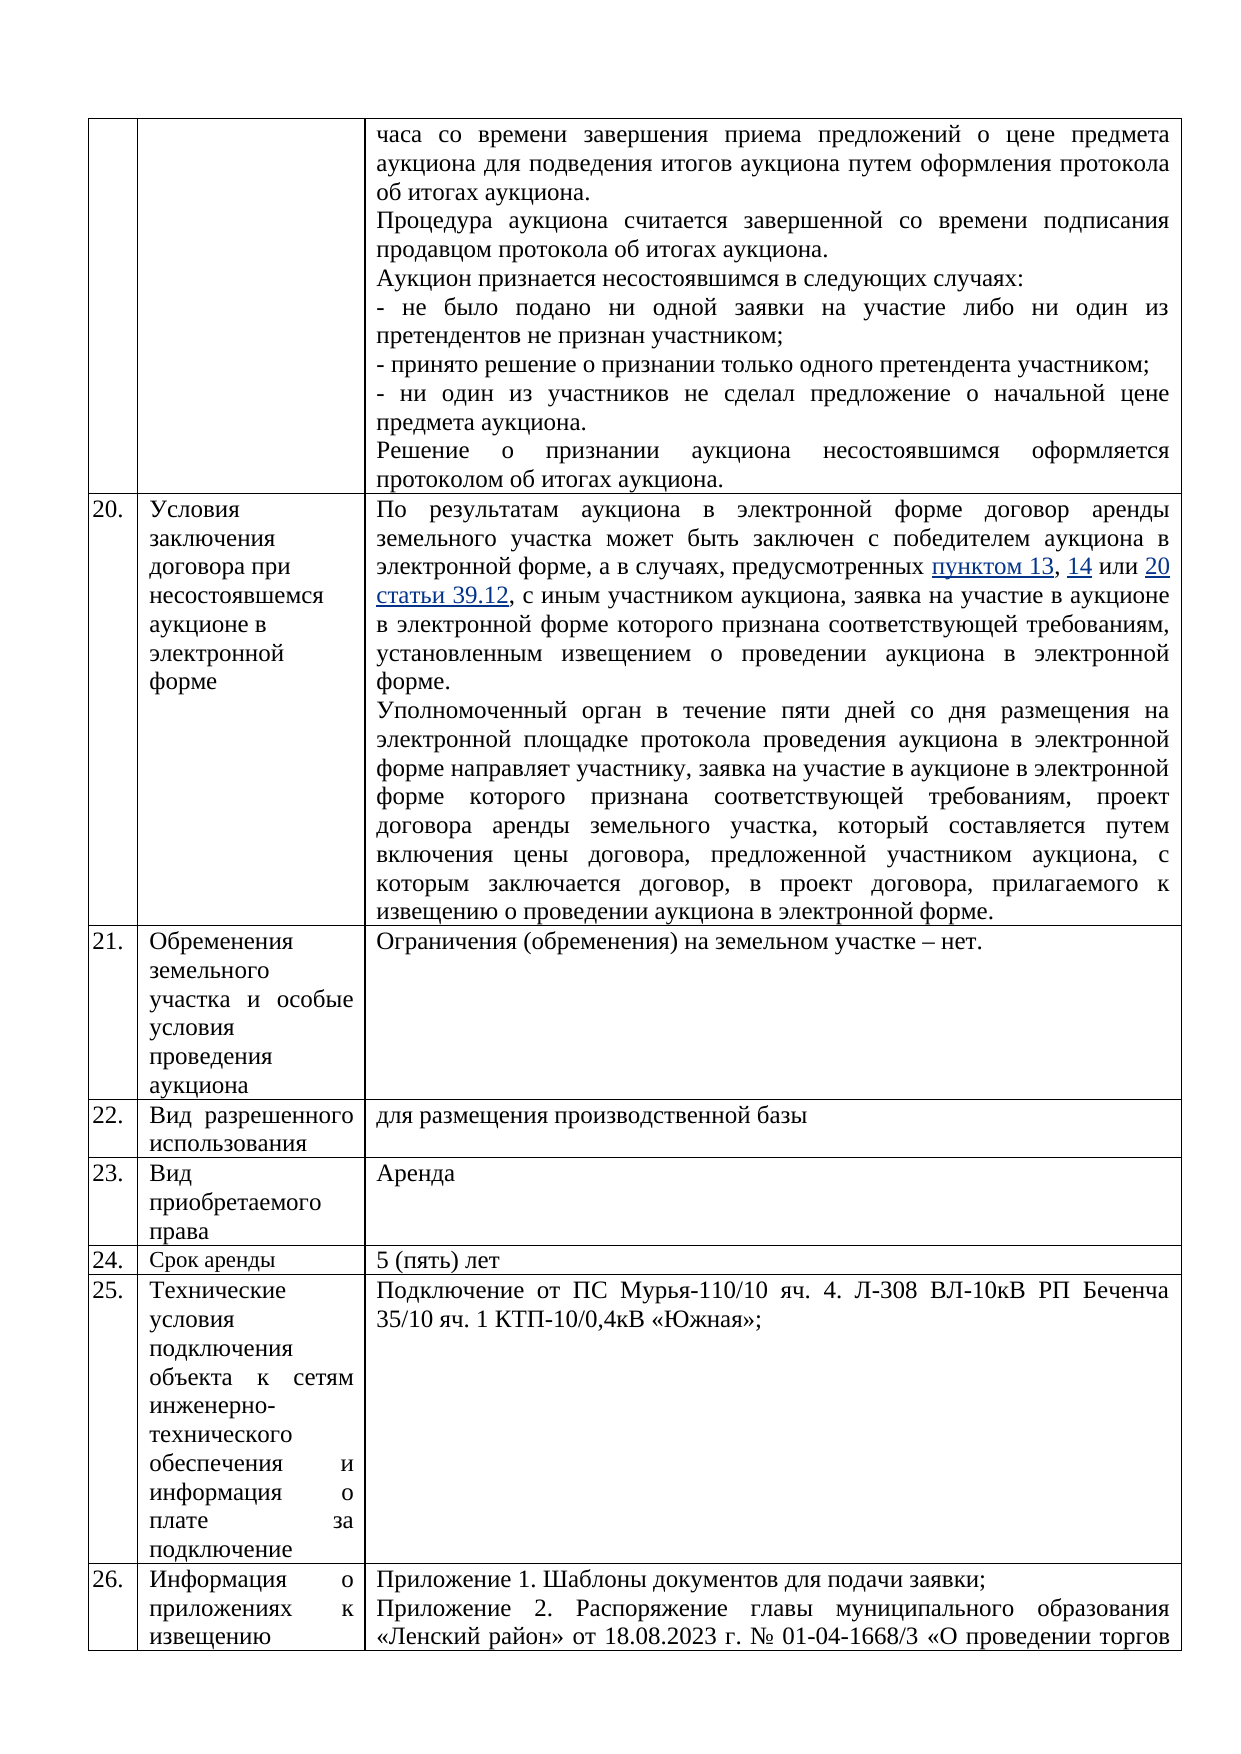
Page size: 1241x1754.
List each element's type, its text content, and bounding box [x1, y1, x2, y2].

table_cell Обременения земельного участка и особые условия проведения аукциона [138, 926, 364, 1099]
table_cell Срок аренды [138, 1246, 364, 1274]
table_cell Мпа [89, 1564, 137, 1650]
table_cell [366, 119, 1181, 493]
table_cell Вид разрешенного использования [138, 1100, 364, 1157]
table_cell Вид приобретаемого права [138, 1158, 364, 1244]
table_cell По результатам аукциона в электронной форме договор аренды земельного участка может быть заключен с победителем аукциона в электронной форме, а в случаях, предусмотренных пунктом 13, 14 или 20 статьи 39.12, с иным участником аукциона, заявка на участие в аукционе в электронной форме которого признана соответствующей требованиям, установленным извещением о проведении аукциона в электронной форме. Уполномоченный орган в течение пяти дней со дня размещения на электронной площадке протокола проведения аукциона в электронной форме направляет участнику, заявка на участие в аукционе в электронной форме которого признана соответствующей требованиям, проект договора аренды земельного участка, который составляется путем включения цены договора, предложенной участником аукциона, с которым заключается договор, в проект договора, прилагаемого к извещению о проведении аукциона в электронной форме. [366, 494, 1181, 925]
table_cell [89, 926, 137, 1099]
table_cell Ограничения (обременения) на земельном участке – нет. [366, 926, 1181, 1099]
table_cell [89, 494, 137, 925]
table_cell для размещения производственной базы [366, 1100, 1181, 1157]
table_cell Технические условия подключения объекта к сетям инженерно-технического обеспечения и информация о плате за подключение [138, 1275, 364, 1563]
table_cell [138, 119, 364, 493]
table_cell [89, 1246, 137, 1274]
table_cell Подключение от ПС Мурья-110/10 яч. 4. Л-308 ВЛ-10кВ РП Беченча 35/10 яч. 1 КТП-10/0,4кВ «Южная»; [366, 1275, 1181, 1563]
table_cell 5 (пять) лет [366, 1246, 1181, 1274]
table_cell [89, 1275, 137, 1563]
table_cell Условия заключения договора при несостоявшемся аукционе в электронной форме [138, 494, 364, 925]
table_cell [89, 1100, 137, 1157]
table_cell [366, 1564, 1181, 1650]
table_cell [89, 119, 137, 493]
table_cell [89, 1158, 137, 1244]
table_cell Аренда [366, 1158, 1181, 1244]
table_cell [138, 1564, 364, 1650]
